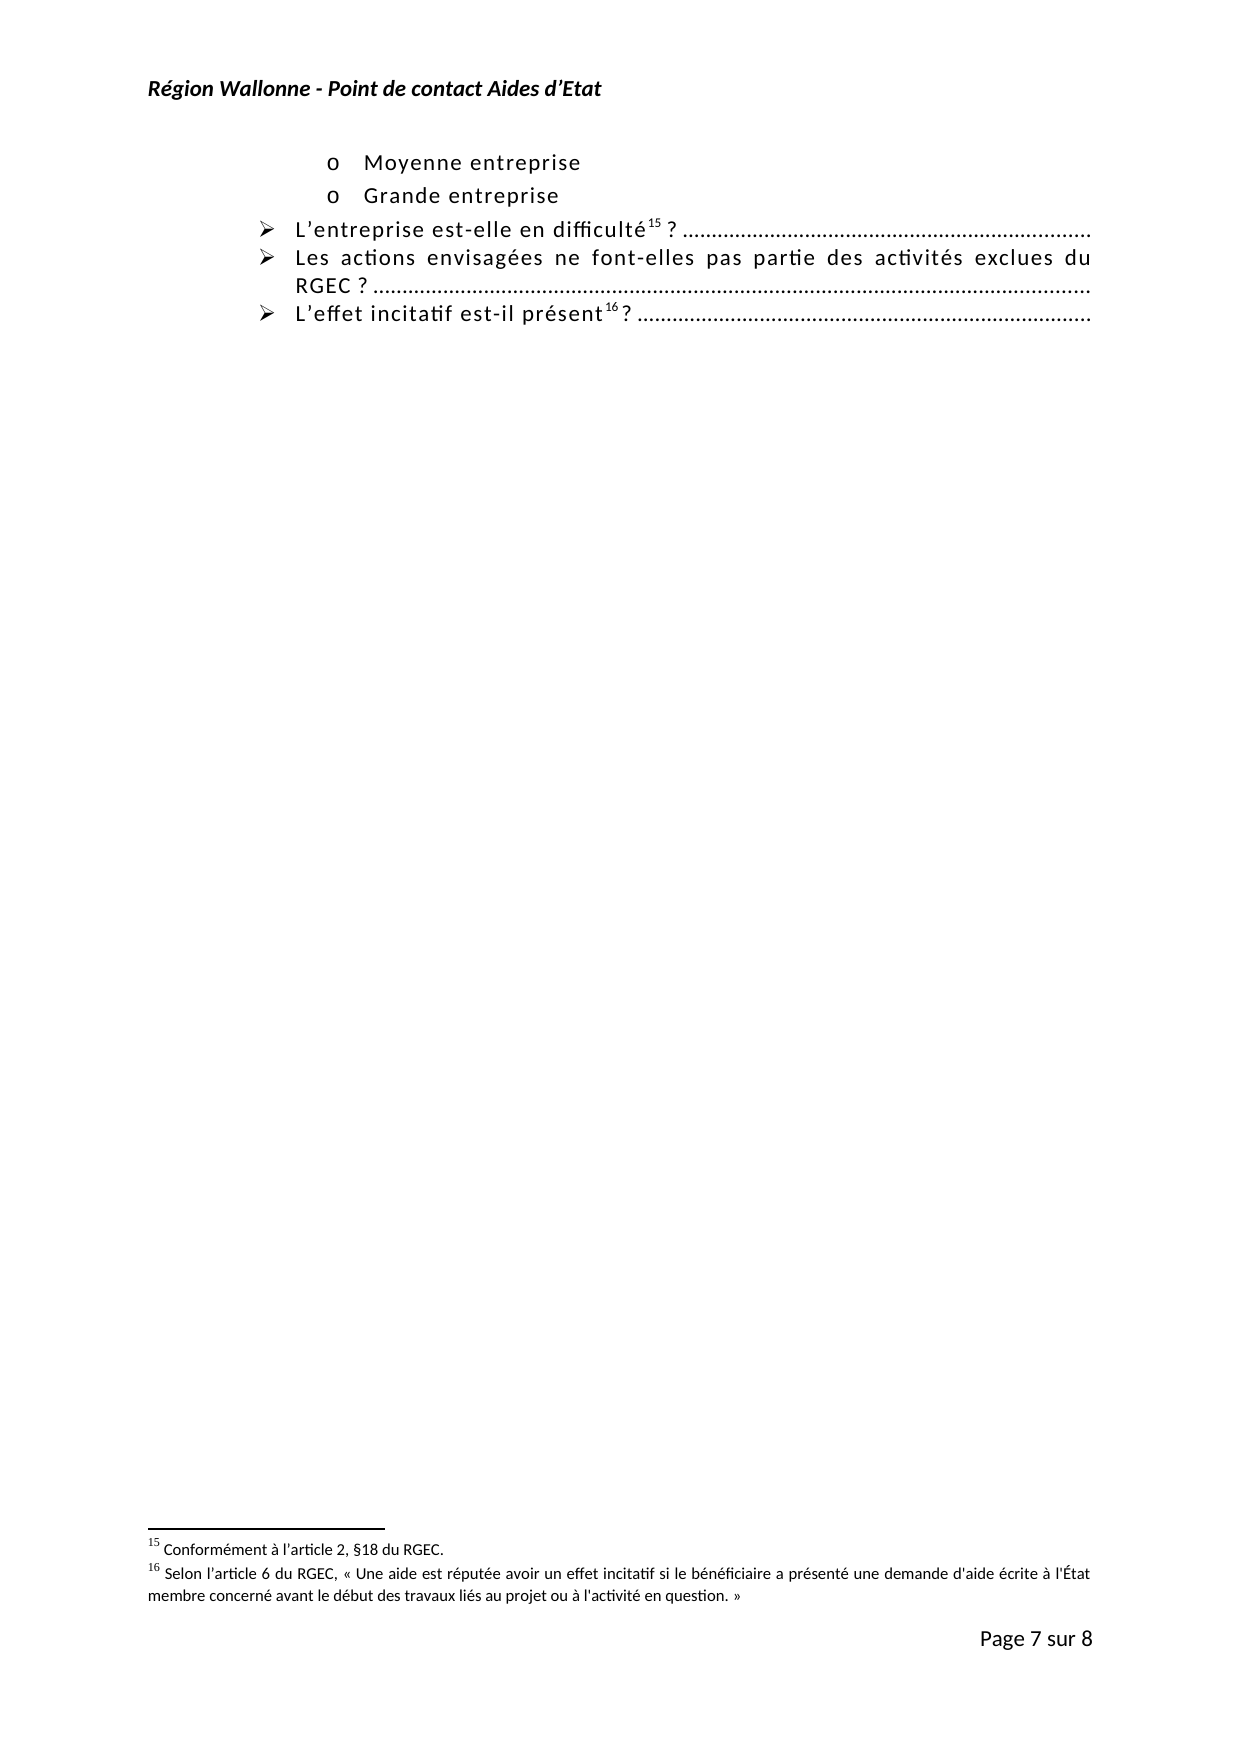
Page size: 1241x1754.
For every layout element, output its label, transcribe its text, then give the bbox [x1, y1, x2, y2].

list L’entreprise est-elle en difficulté ? [258, 215, 1093, 243]
list Grande entreprise [326, 181, 1093, 210]
list Moyenne entreprise [326, 148, 1093, 177]
list Les actions envisagées ne font-elles pas partie des activités exclues du RGEC ? [258, 243, 1093, 299]
list L’effet incitatif est-il présent ? [258, 299, 1093, 327]
